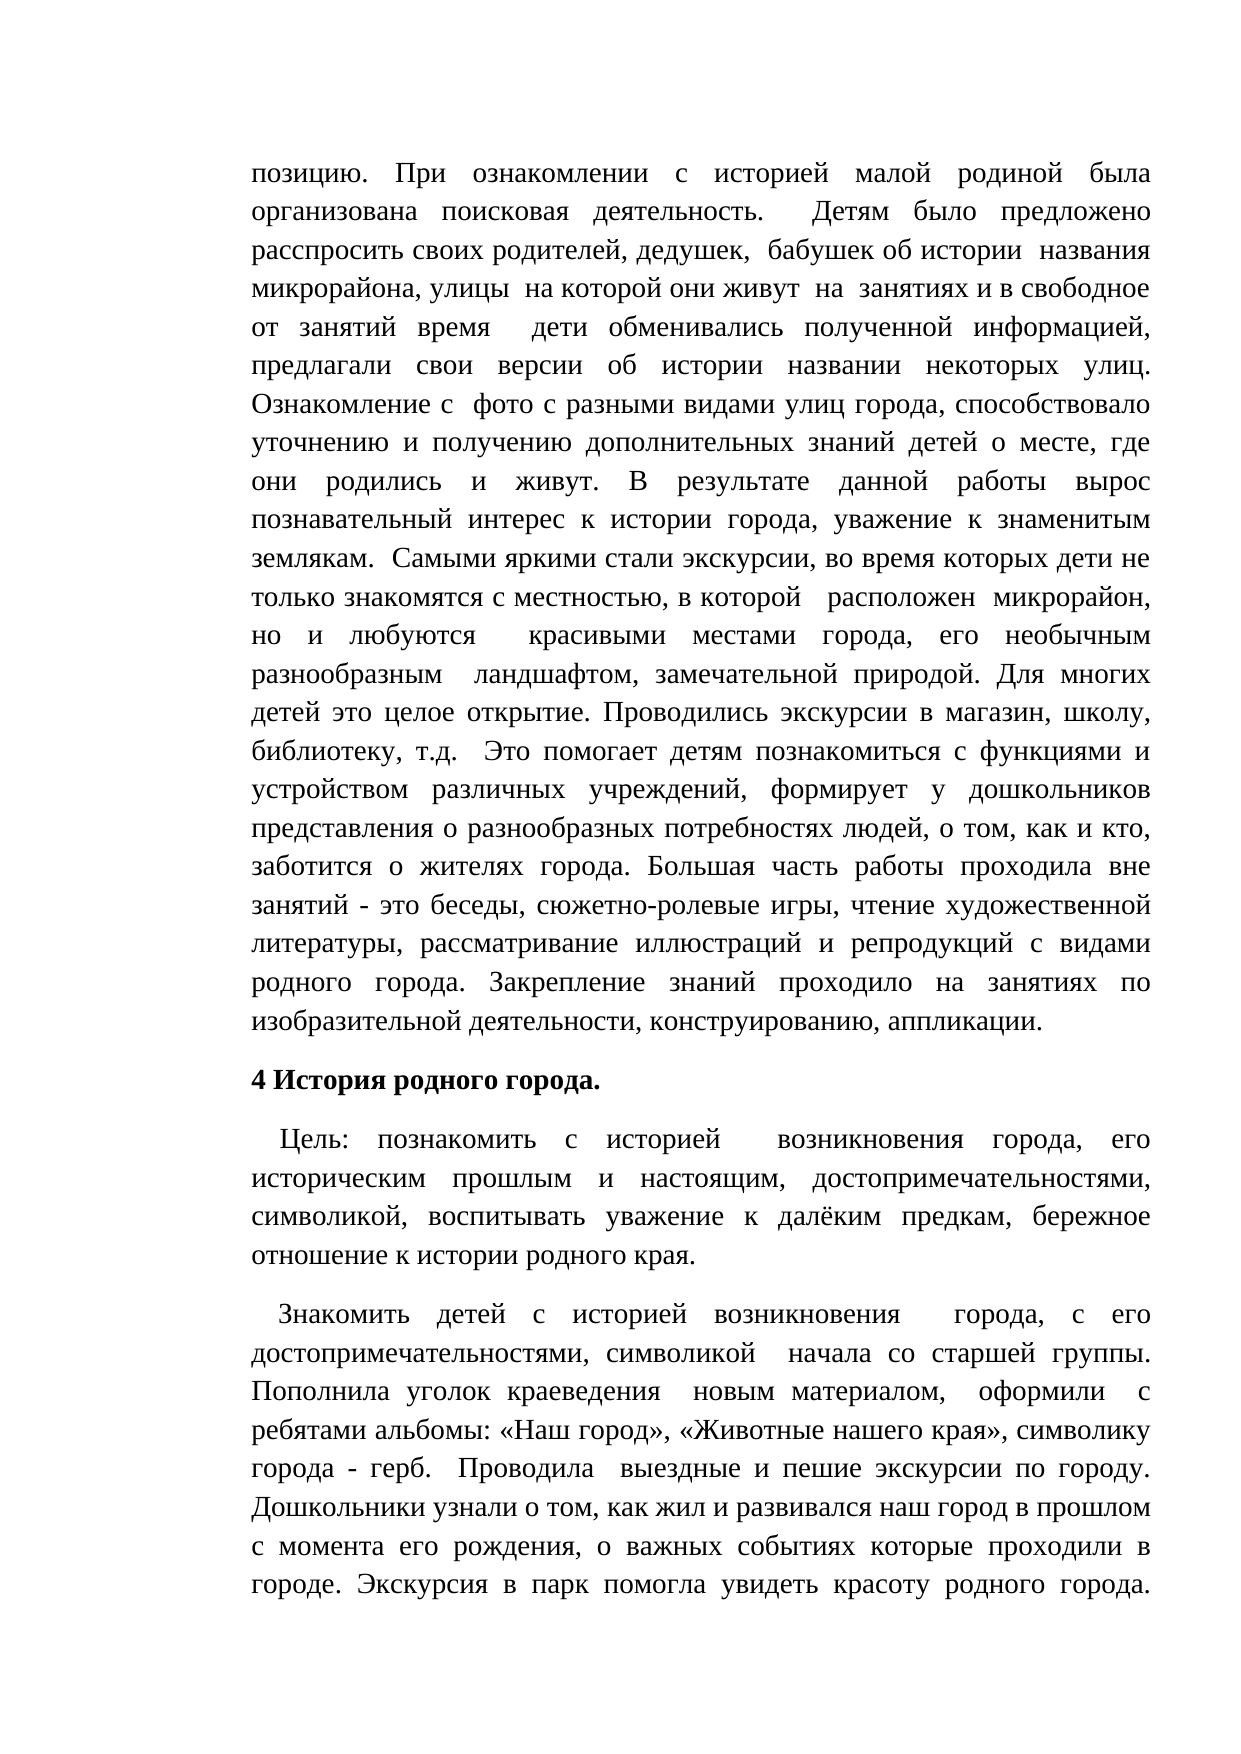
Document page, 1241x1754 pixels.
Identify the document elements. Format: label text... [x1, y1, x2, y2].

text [251, 1296, 1152, 1600]
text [251, 155, 1152, 1036]
text 4 История родного города. [251, 1062, 1152, 1096]
text Цель: познакомить с историей возникновения города, его историческим прошлым и настоящим, достопримечательностями, символикой, воспитывать уважение к далёким предкам, бережное отношение к истории родного края. [251, 1121, 1152, 1271]
